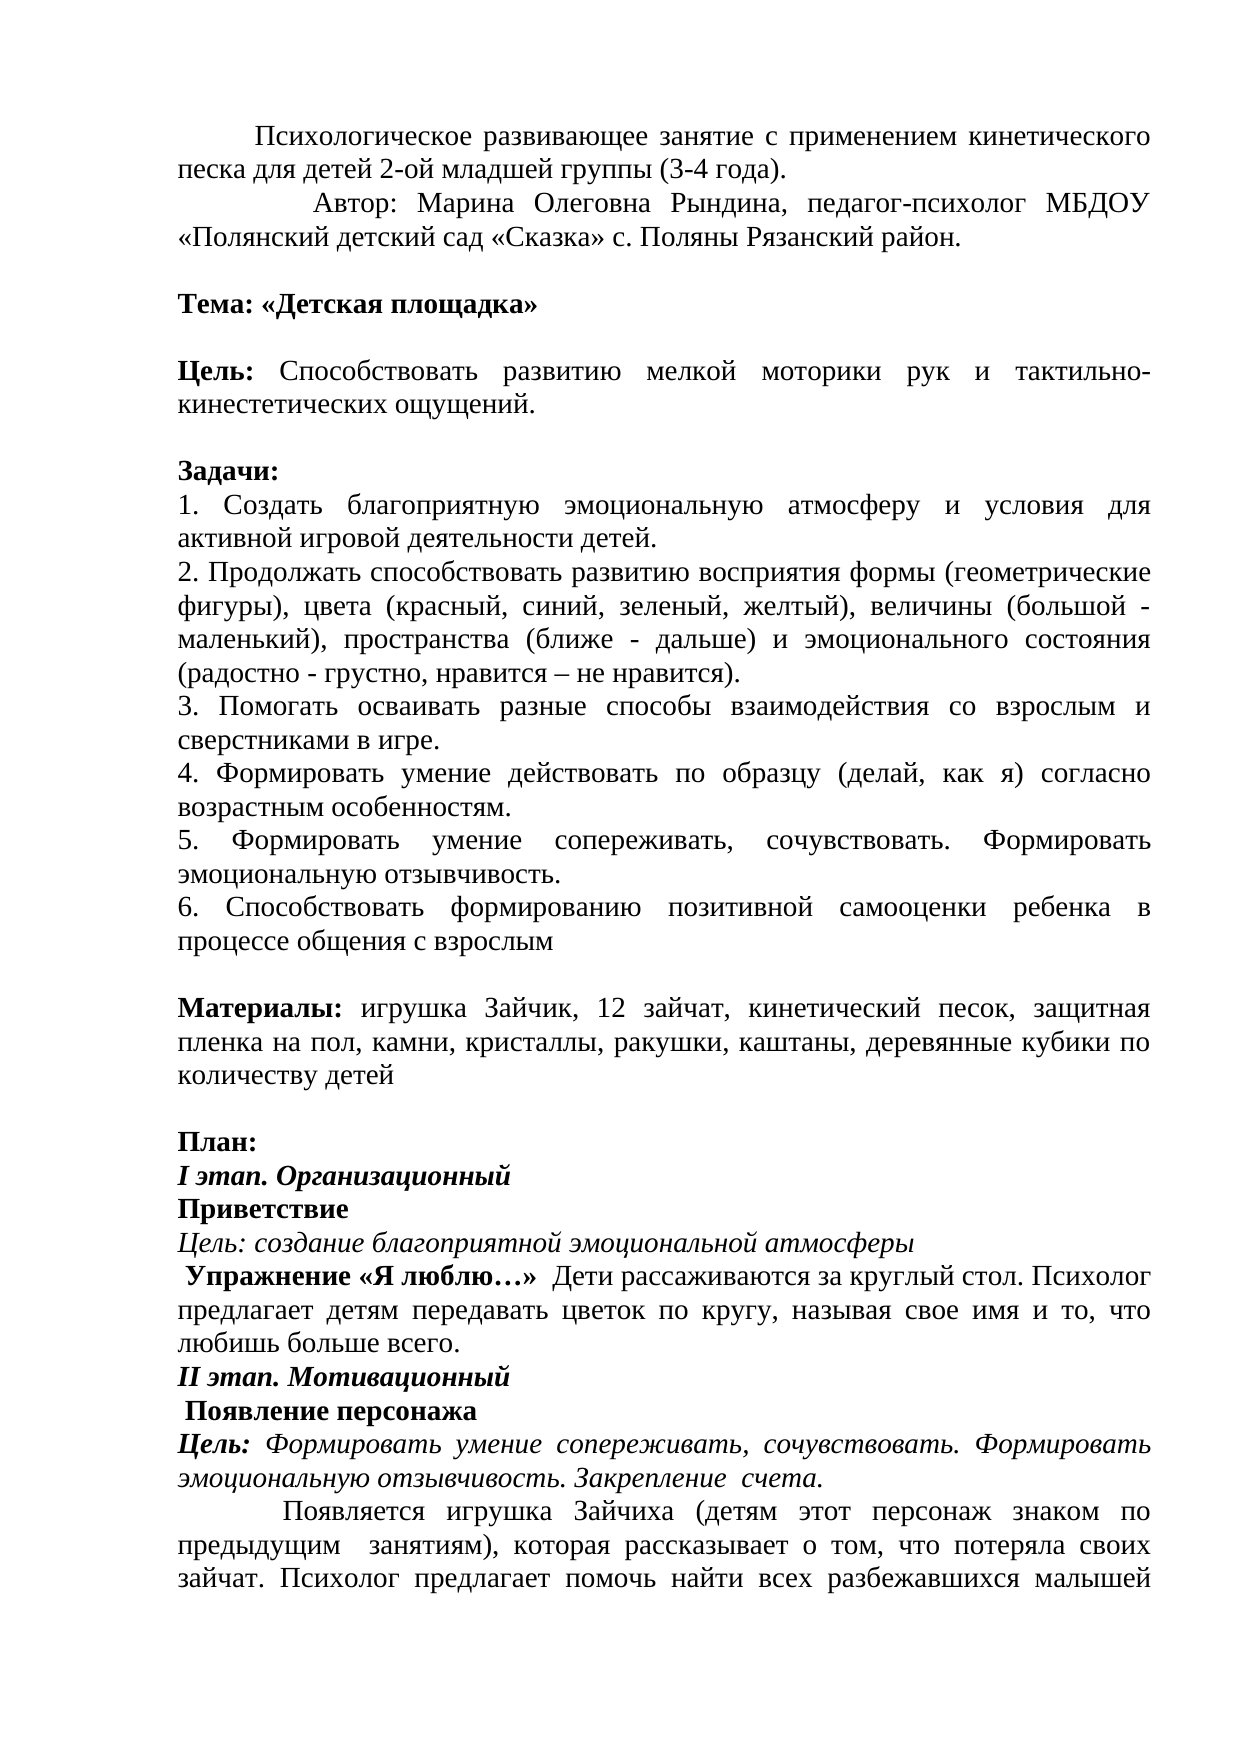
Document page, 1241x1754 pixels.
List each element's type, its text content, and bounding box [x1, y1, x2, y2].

text Автор: Марина Олеговна Рындина, педагог-психолог МБДОУ «Полянский детский сад «Сказка» с. Поляны Рязанский район. [177, 185, 1152, 252]
text 3. Помогать осваивать разные способы взаимодействия со взрослым и сверстниками в игре. [177, 688, 1152, 755]
text Тема: «Детская площадка» [177, 286, 1152, 319]
text Задачи: [177, 453, 1152, 487]
text Цель: Способствовать развитию мелкой моторики рук и тактильно-кинестетических ощущений. [177, 353, 1152, 420]
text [177, 1493, 1152, 1594]
text I этап. Организационный [177, 1158, 1152, 1191]
text 2. Продолжать способствовать развитию восприятия формы (геометрические фигуры), цвета (красный, синий, зеленый, желтый), величины (большой - маленький), пространства (ближе - дальше) и эмоционального состояния (радостно - грустно, нравится – не нравится). [177, 554, 1152, 688]
text 5. Формировать умение сопереживать, сочувствовать. Формировать эмоциональную отзывчивость. [177, 822, 1152, 889]
text II этап. Мотивационный [177, 1359, 1152, 1393]
text Появление персонажа [177, 1393, 1152, 1426]
text Психологическое развивающее занятие с применением кинетического песка для детей 2-ой младшей группы (3-4 года). [177, 118, 1152, 185]
text 6. Способствовать формированию позитивной самооценки ребенка в процессе общения с взрослым [177, 889, 1152, 957]
text Упражнение «Я люблю…» Дети рассаживаются за круглый стол. Психолог предлагает детям передавать цветок по кругу, называя свое имя и то, что любишь больше всего. [177, 1258, 1152, 1359]
text Приветствие [177, 1191, 1152, 1225]
text Материалы: игрушка Зайчик, 12 зайчат, кинетический песок, защитная пленка на пол, камни, кристаллы, ракушки, каштаны, деревянные кубики по количеству детей [177, 990, 1152, 1091]
text 4. Формировать умение действовать по образцу (делай, как я) согласно возрастным особенностям. [177, 755, 1152, 822]
text Цель: создание благоприятной эмоциональной атмосферы [177, 1225, 1152, 1258]
text 1. Создать благоприятную эмоциональную атмосферу и условия для активной игровой деятельности детей. [177, 487, 1152, 554]
text Цель: Формировать умение сопереживать, сочувствовать. Формировать эмоциональную отзывчивость. Закрепление счета. [177, 1426, 1152, 1493]
text План: [177, 1124, 1152, 1158]
